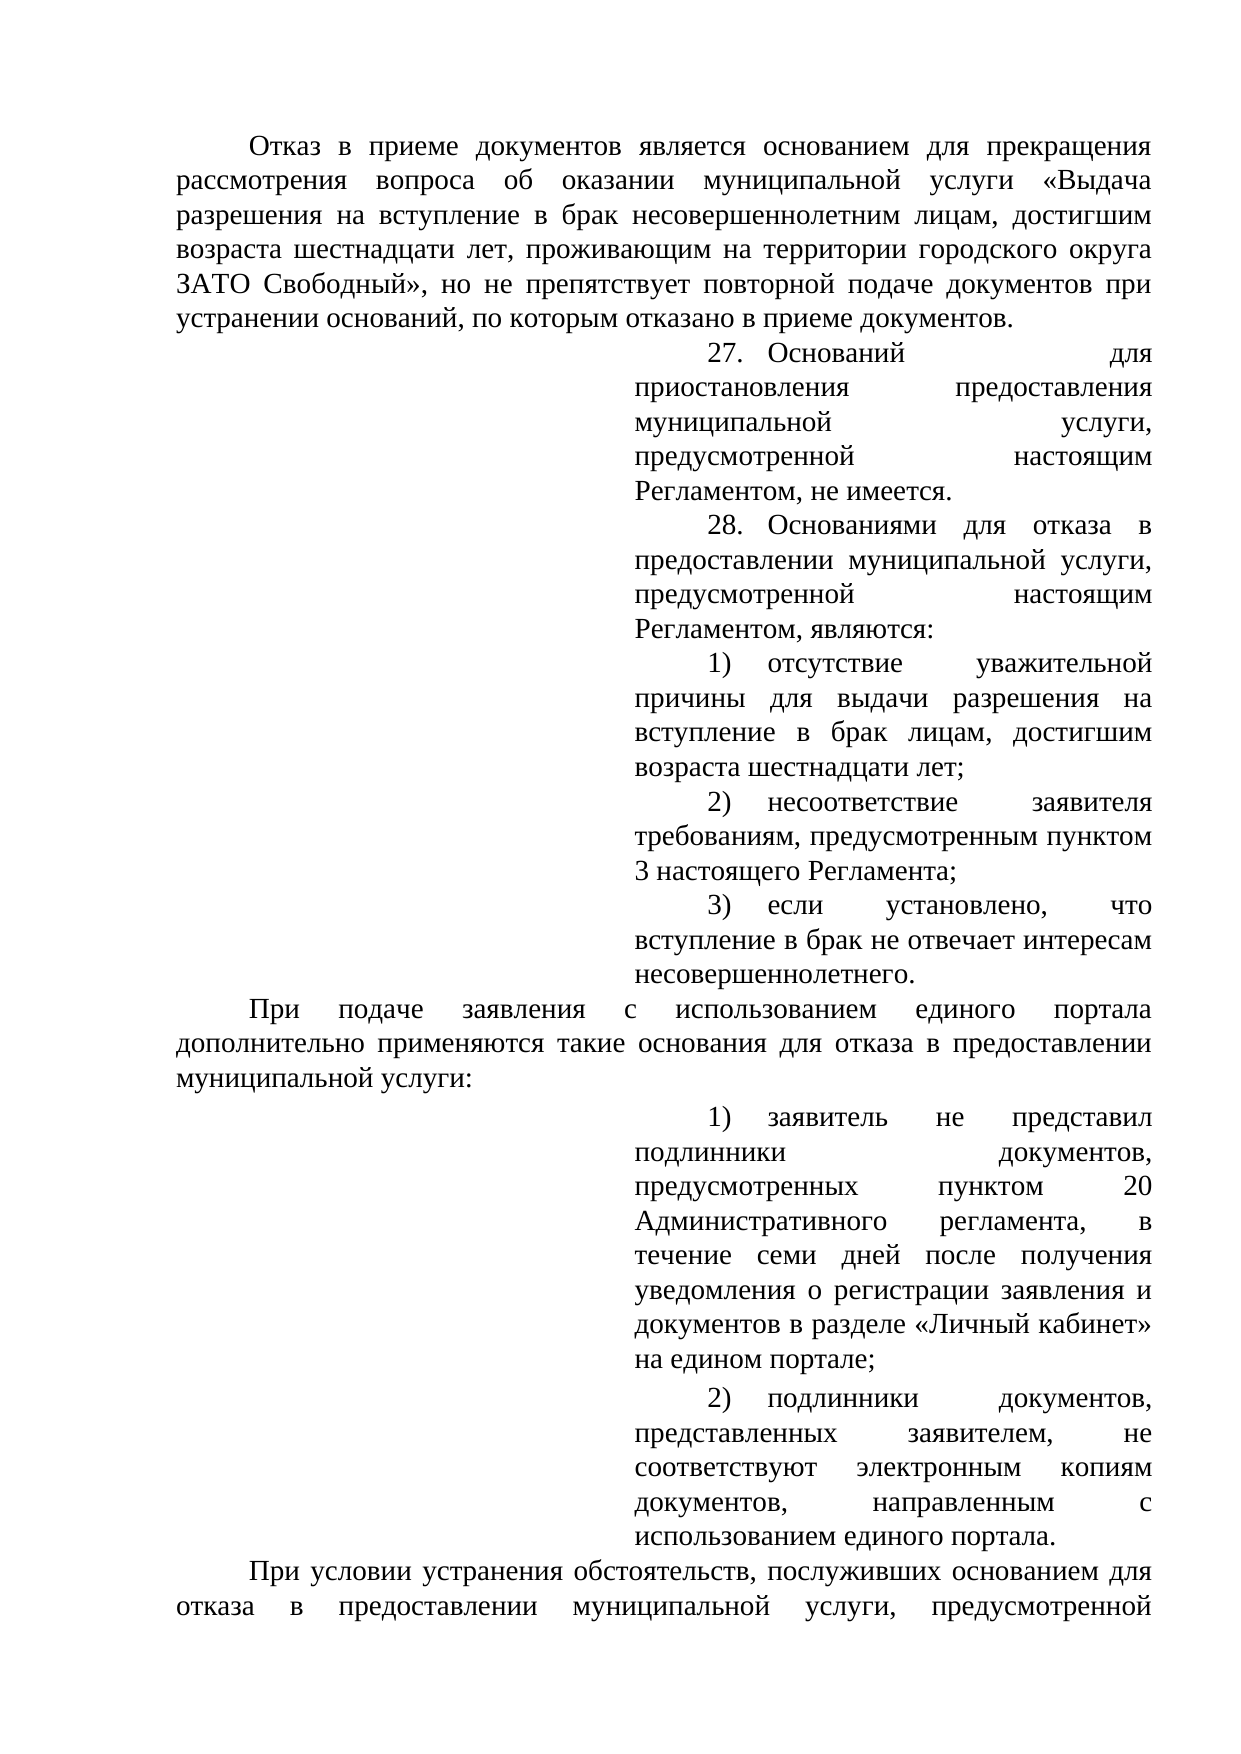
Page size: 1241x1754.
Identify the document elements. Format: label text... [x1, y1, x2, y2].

list отсутствие уважительной причины для выдачи разрешения на вступление в брак лицам, достигшим возраста шестнадцати лет; [634, 646, 1152, 783]
text Отказ в приеме документов является основанием для прекращения рассмотрения вопроса об оказании муниципальной услуги «Выдача разрешения на вступление в брак несовершеннолетним лицам, достигшим возраста шестнадцати лет, проживающим на территории городского округа ЗАТО Свободный», но не препятствует повторной подаче документов при устранении оснований, по которым отказано в приеме документов. [176, 128, 1152, 334]
list несоответствие заявителя требованиям, предусмотренным пунктом 3 настоящего Регламента; [634, 784, 1152, 886]
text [176, 1553, 1152, 1621]
list заявитель не представил подлинники документов, предусмотренных пунктом 20 Административного регламента, в течение семи дней после получения уведомления о регистрации заявления и документов в разделе «Личный кабинет» на едином портале; [634, 1099, 1152, 1374]
list если установлено, что вступление в брак не отвечает интересам несовершеннолетнего. [634, 887, 1152, 990]
text При подаче заявления с использованием единого портала дополнительно применяются такие основания для отказа в предоставлении муниципальной услуги: [176, 991, 1152, 1093]
list Основаниями для отказа в предоставлении муниципальной услуги, предусмотренной настоящим Регламентом, являются: [634, 507, 1152, 644]
list Оснований для приостановления предоставления муниципальной услуги, предусмотренной настоящим Регламентом, не имеется. [634, 335, 1152, 506]
list подлинники документов, представленных заявителем, не соответствуют электронным копиям документов, направленным с использованием единого портала. [634, 1381, 1152, 1552]
